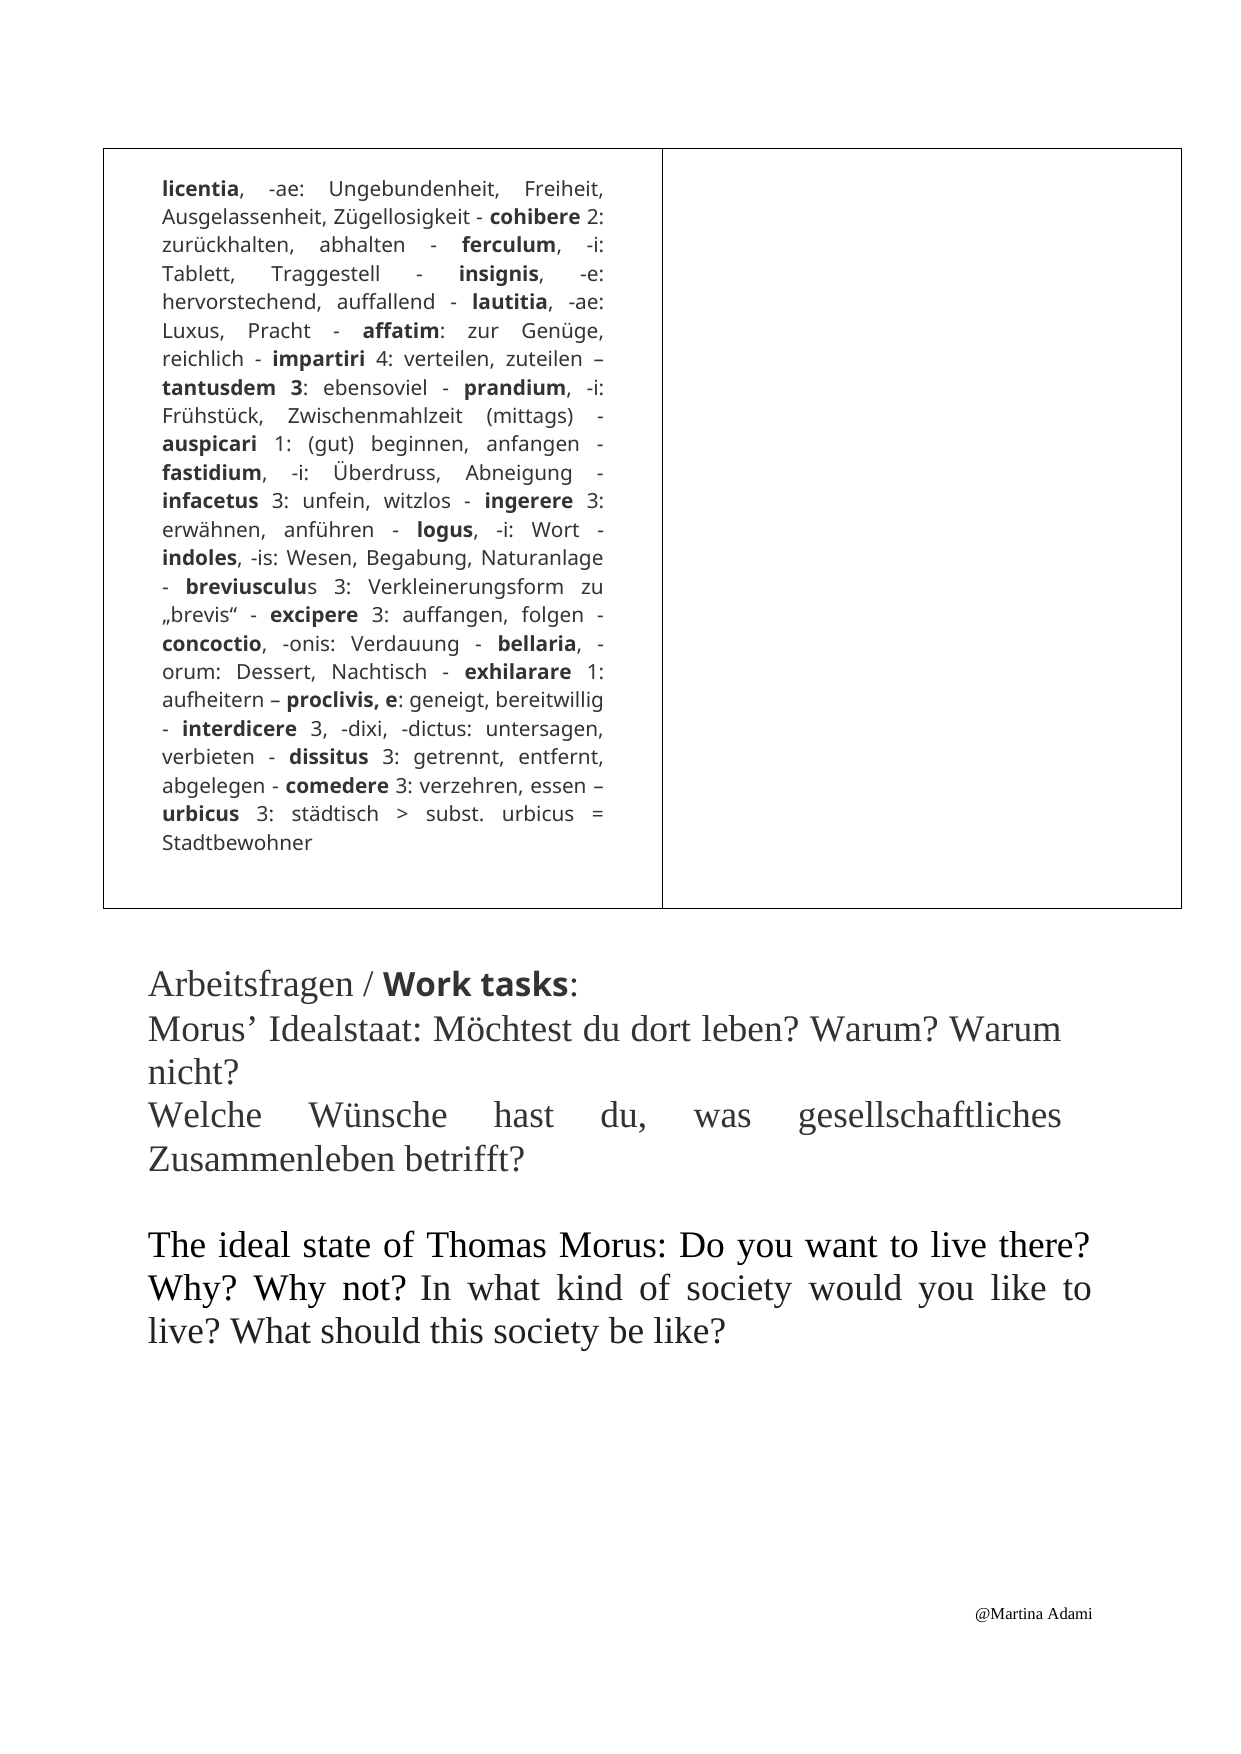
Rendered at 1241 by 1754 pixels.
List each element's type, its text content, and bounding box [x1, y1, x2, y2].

text Arbeitsfragen / Work tasks: [148, 961, 1063, 1007]
text Morus’ Idealstaat: Möchtest du dort leben? Warum? Warum nicht? [148, 1007, 1063, 1093]
text The ideal state of Thomas Morus: Do you want to live there? Why? Why not? In what kind of society would you like to live? What should this society be like? [148, 1222, 1093, 1352]
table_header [663, 149, 1181, 907]
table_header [104, 149, 662, 907]
text Welche Wünsche hast du, was gesellschaftliches Zusammenleben betrifft? [148, 1093, 1063, 1179]
